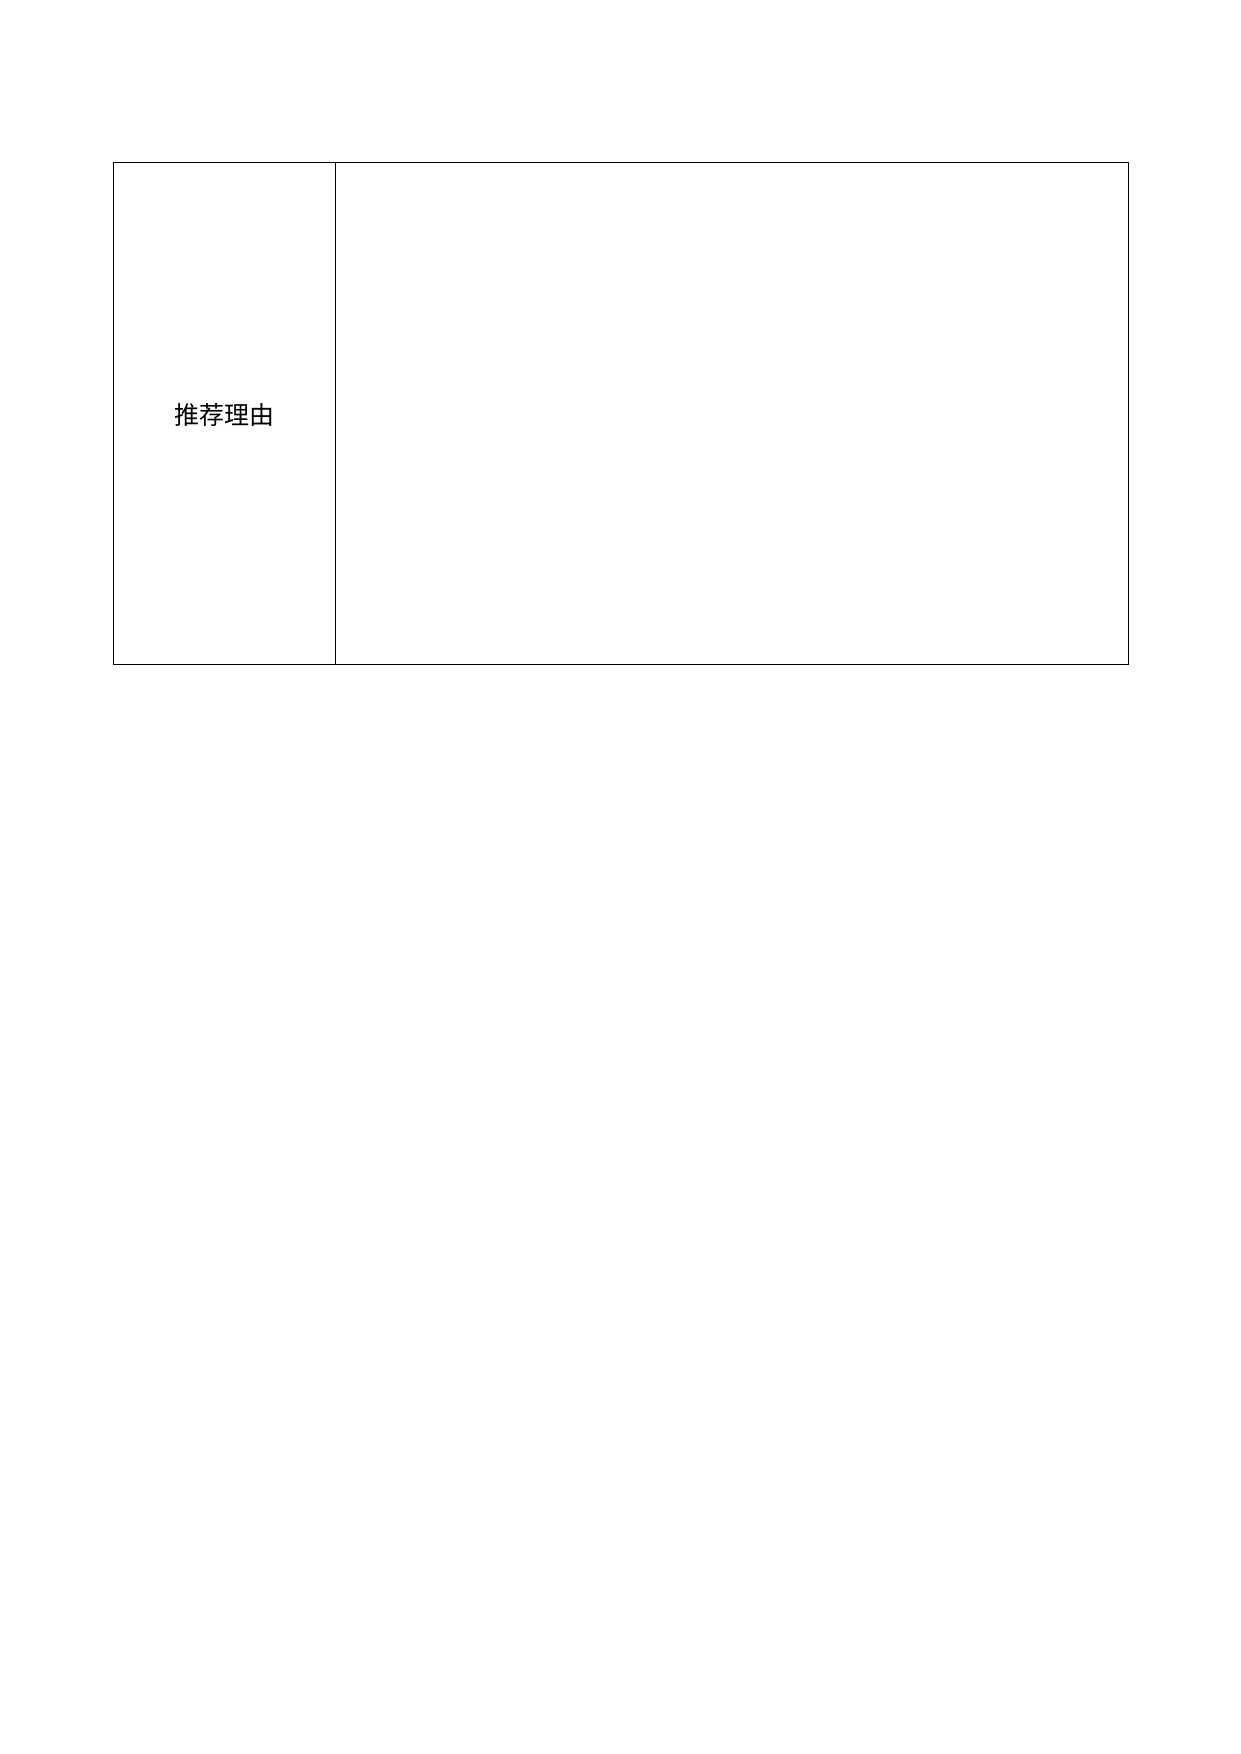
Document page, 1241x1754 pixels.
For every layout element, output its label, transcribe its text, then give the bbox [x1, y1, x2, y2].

table_cell [336, 163, 1128, 664]
table_cell 推荐理由 [114, 163, 335, 664]
